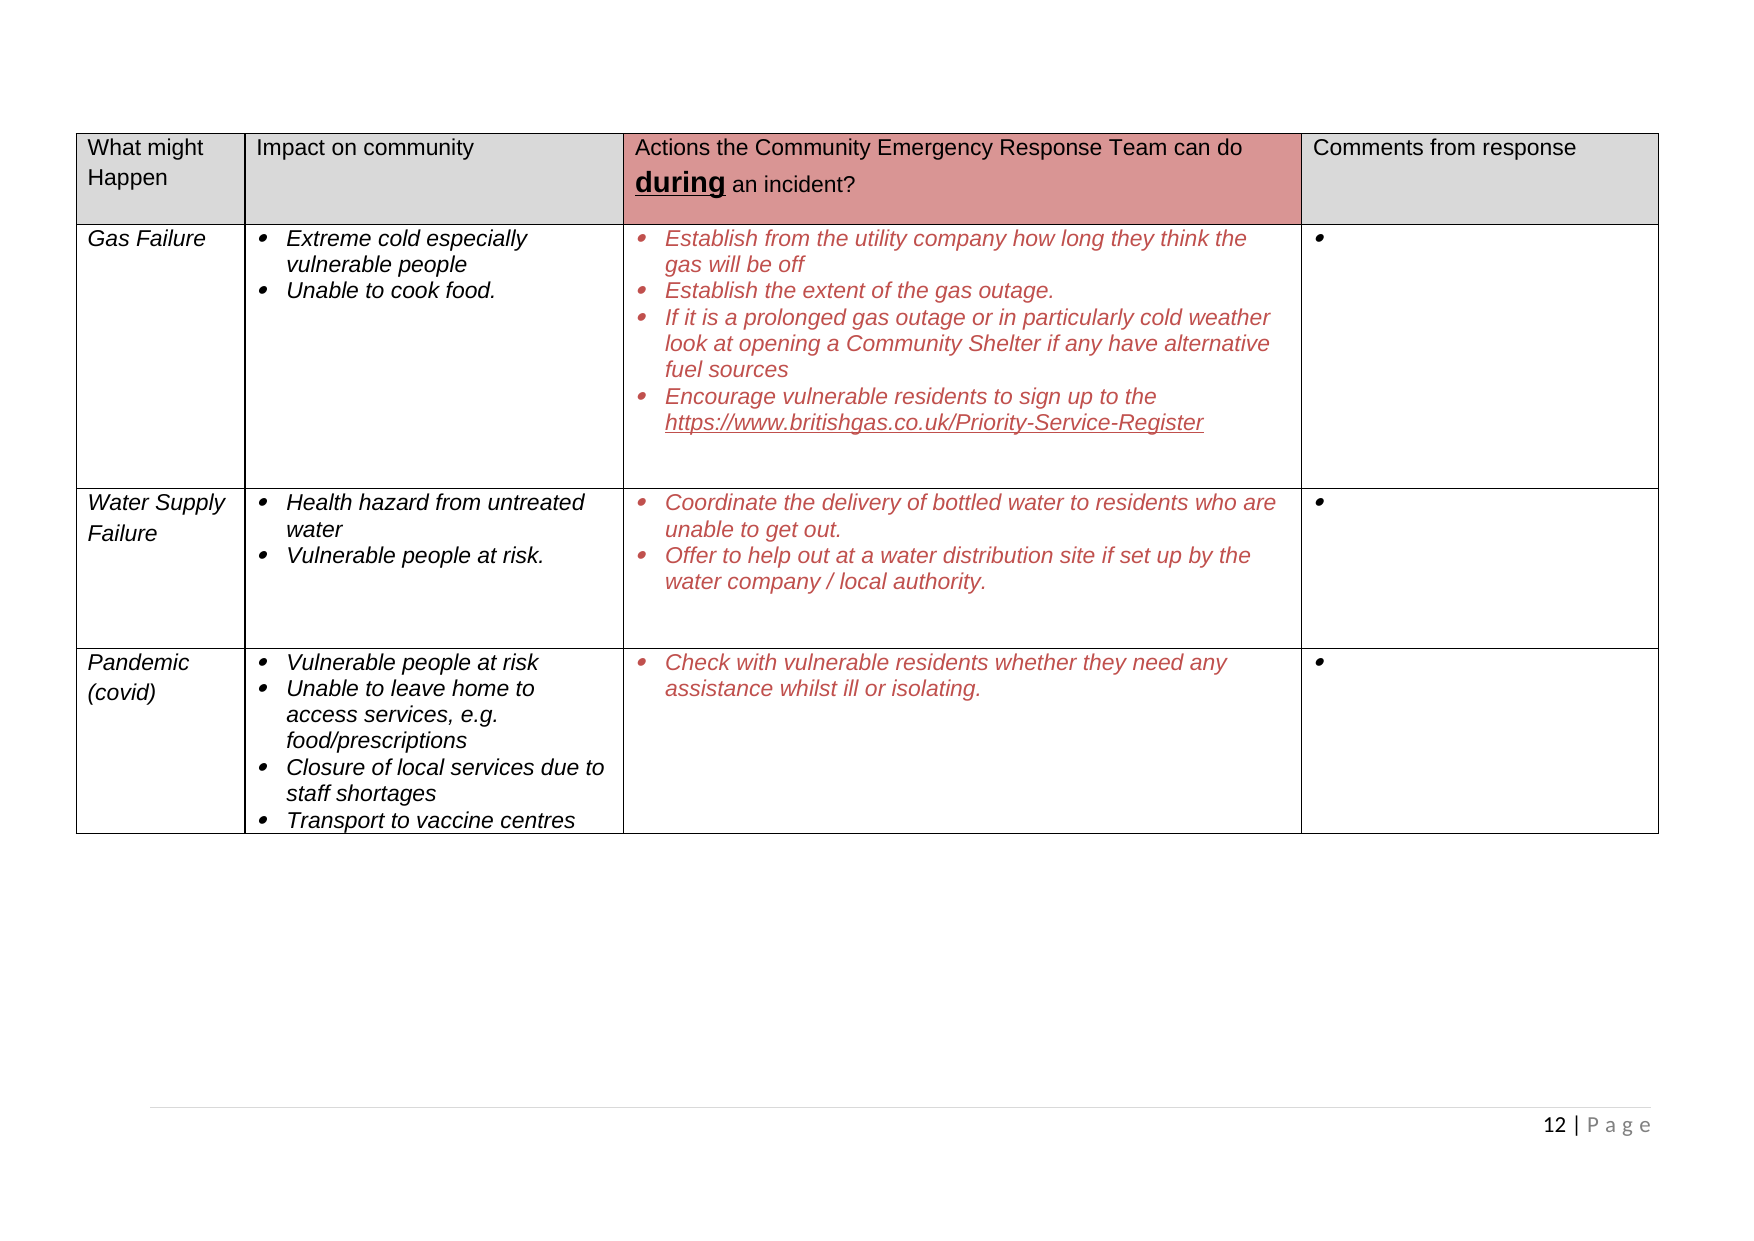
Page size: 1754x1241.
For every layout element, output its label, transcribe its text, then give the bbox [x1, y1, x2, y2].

table_cell Gas Failure [77, 225, 244, 488]
table_cell Establish from the utility company how long they think the gas will be off Establish the extent of the gas outage. If it is a prolonged gas outage or in particularly cold weather look at opening a Community Shelter if any have alternative fuel sources Encourage vulnerable residents to sign up to the https://www.britishgas.co.uk/Priority-Service-Register [624, 225, 1301, 488]
table_cell Extreme cold especially vulnerable people Unable to cook food. [246, 225, 623, 488]
table_cell Health hazard from untreated water Vulnerable people at risk. [246, 489, 623, 647]
table_cell Coordinate the delivery of bottled water to residents who are unable to get out. Offer to help out at a water distribution site if set up by the water company / local authority. [624, 489, 1301, 647]
table_cell [1302, 225, 1658, 488]
table_cell [1302, 489, 1658, 647]
table_cell Vulnerable people at risk Unable to leave home to access services, e.g. food/prescriptions Closure of local services due to staff shortages Transport to vaccine centres [246, 649, 623, 833]
table_header Comments from response [1302, 134, 1658, 224]
table_cell [1302, 649, 1658, 833]
table_header Impact on community [246, 134, 623, 224]
table_cell Pandemic (covid) [77, 649, 244, 833]
table_cell Check with vulnerable residents whether they need any assistance whilst ill or isolating. [624, 649, 1301, 833]
table_cell Water Supply Failure [77, 489, 244, 647]
table_header What might Happen [77, 134, 244, 224]
table_header Actions the Community Emergency Response Team can do during an incident? [624, 134, 1301, 224]
